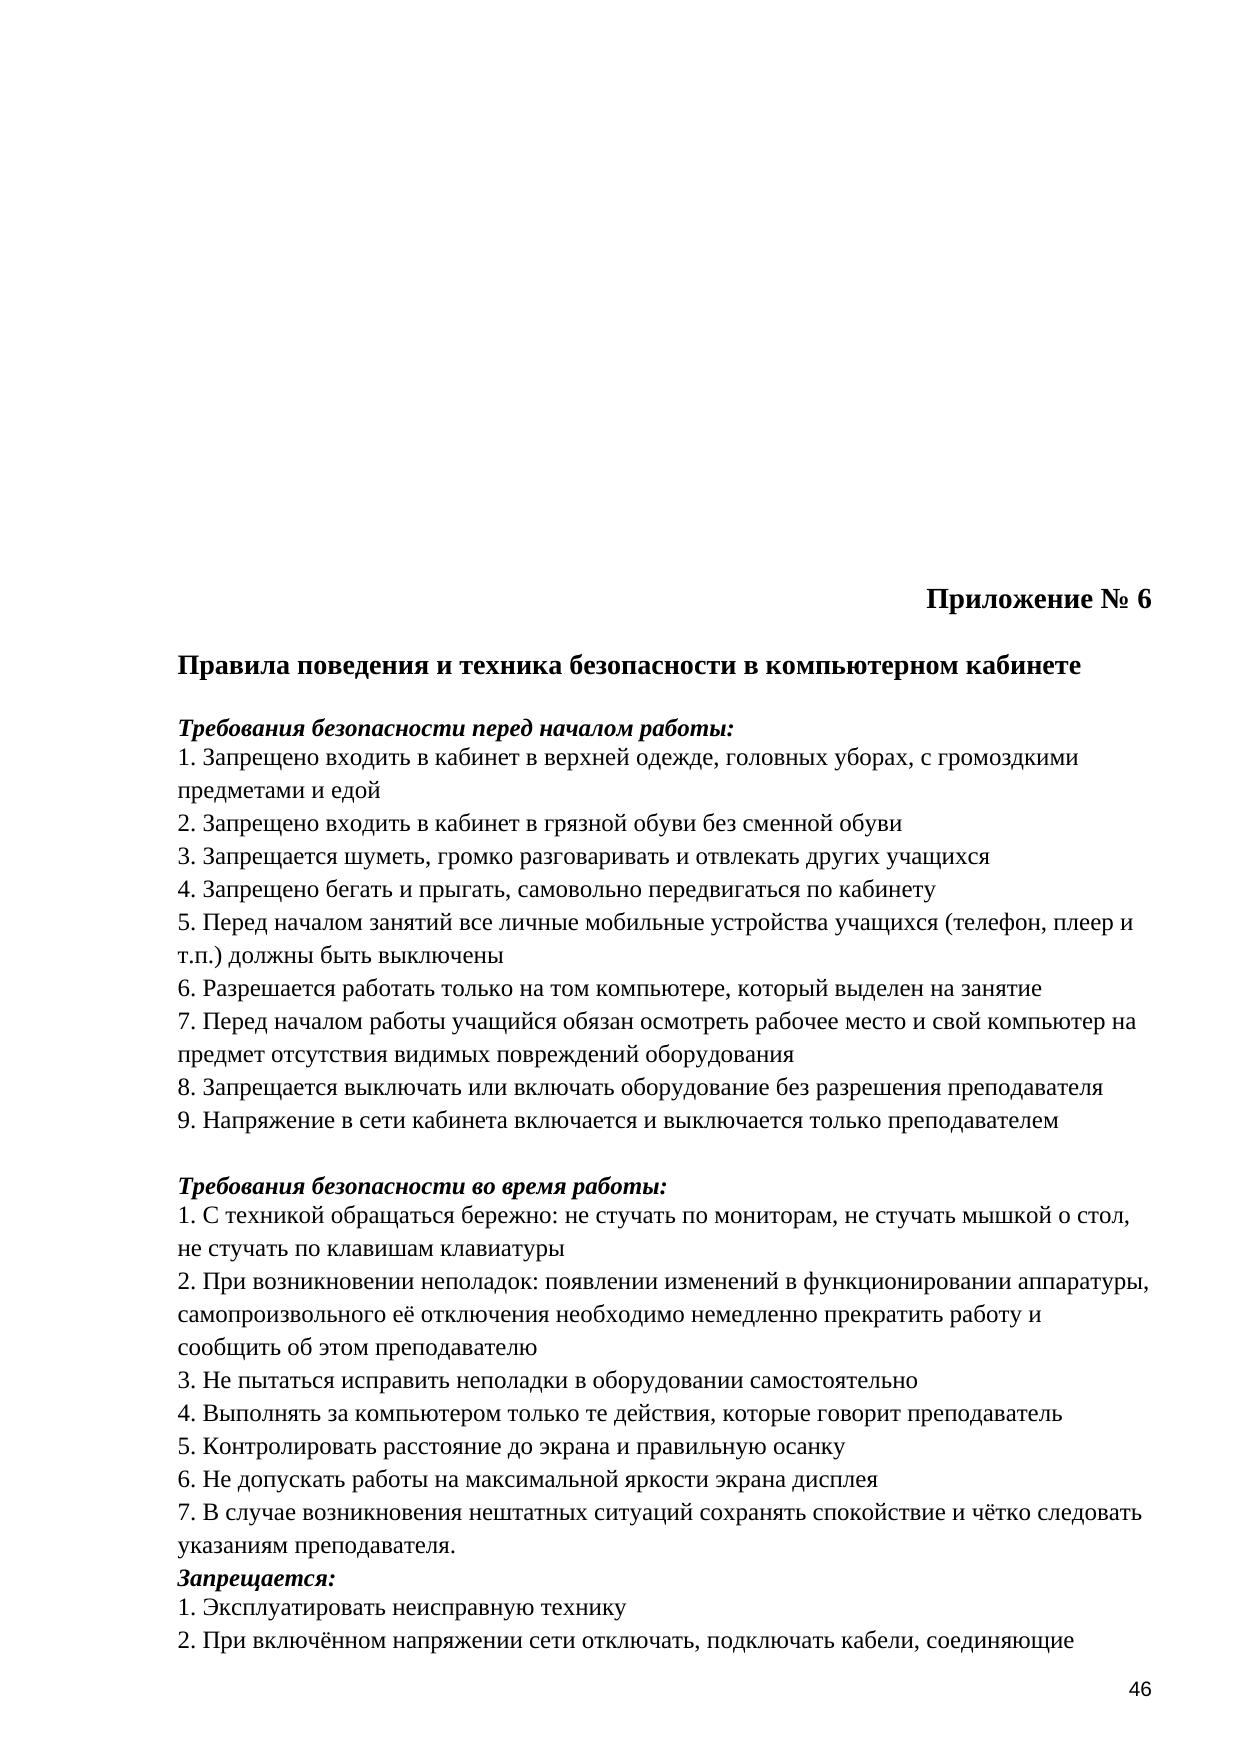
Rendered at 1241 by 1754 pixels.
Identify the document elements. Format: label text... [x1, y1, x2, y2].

text Приложение № 6 [177, 581, 1152, 614]
text Требования безопасности во время работы: [177, 1171, 1152, 1200]
text Правила поведения и техника безопасности в компьютерном кабинете [177, 648, 1152, 681]
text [177, 1592, 1152, 1653]
text 1. Запрещено входить в кабинет в верхней одежде, головных уборах, с громоздкими предметами и едой 2. Запрещено входить в кабинет в грязной обуви без сменной обуви 3. Запрещается шуметь, громко разговаривать и отвлекать других учащихся 4. Запрещено бегать и прыгать, самовольно передвигаться по кабинету 5. Перед началом занятий все личные мобильные устройства учащихся (телефон, плеер и т.п.) должны быть выключены 6. Разрешается работать только на том компьютере, который выделен на занятие 7. Перед началом работы учащийся обязан осмотреть рабочее место и свой компьютер на предмет отсутствия видимых повреждений оборудования 8. Запрещается выключать или включать оборудование без разрешения преподавателя 9. Напряжение в сети кабинета включается и выключается только преподавателем [177, 742, 1152, 1134]
text 1. С техникой обращаться бережно: не стучать по мониторам, не стучать мышкой о стол, не стучать по клавишам клавиатуры 2. При возникновении неполадок: появлении изменений в функционировании аппаратуры, самопроизвольного её отключения необходимо немедленно прекратить работу и сообщить об этом преподавателю 3. Не пытаться исправить неполадки в оборудовании самостоятельно 4. Выполнять за компьютером только те действия, которые говорит преподаватель 5. Контролировать расстояние до экрана и правильную осанку 6. Не допускать работы на максимальной яркости экрана дисплея 7. В случае возникновения нештатных ситуаций сохранять спокойствие и чётко следовать указаниям преподавателя. [177, 1200, 1152, 1559]
text Запрещается: [177, 1563, 1152, 1592]
text Требования безопасности перед началом работы: [177, 681, 1152, 742]
